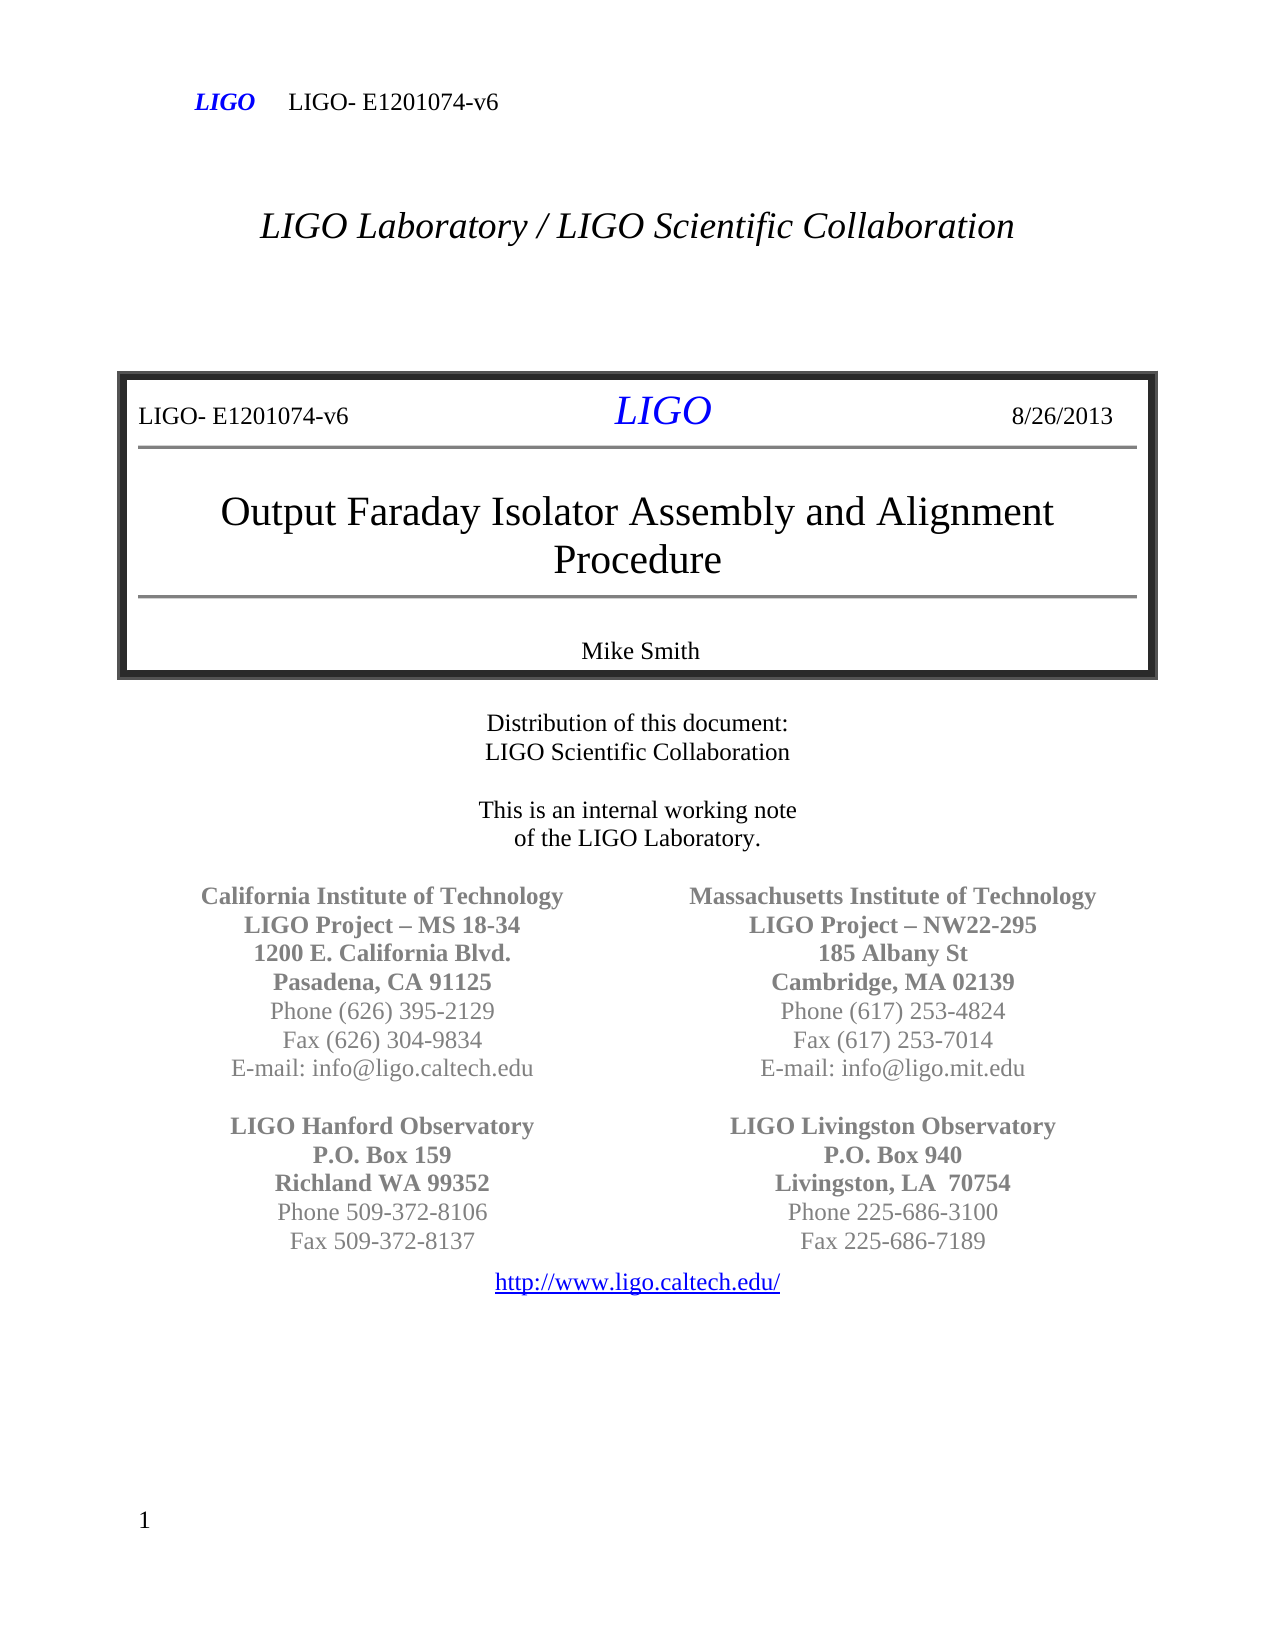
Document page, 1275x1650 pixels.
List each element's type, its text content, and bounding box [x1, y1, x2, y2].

text LIGO- E1201074-v6 LIGO 8/26/2013 [130, 383, 1145, 433]
table_cell LIGO Hanford Observatory P.O. Box 159 Richland WA 99352 Phone 509-372-8106 Fax 509-372-8137 [127, 1082, 637, 1255]
text LIGO Scientific Collaboration [138, 737, 1137, 766]
text Output Faraday Isolator Assembly and Alignment Procedure [130, 472, 1145, 583]
text of the LIGO Laboratory. [138, 823, 1137, 852]
table_cell LIGO Livingston Observatory P.O. Box 940 Livingston, LA 70754 Phone 225-686-3100 Fax 225-686-7189 [638, 1082, 1148, 1255]
text Distribution of this document: [138, 708, 1137, 737]
text Mike Smith [130, 622, 1145, 667]
table_header Massachusetts Institute of Technology LIGO Project – NW22-295 185 Albany St Cambridge, MA 02139 Phone (617) 253-4824 Fax (617) 253-7014 E-mail: info@ligo.mit.edu [638, 881, 1148, 1082]
text LIGO Laboratory / LIGO Scientific Collaboration [138, 204, 1137, 247]
table_header California Institute of Technology LIGO Project – MS 18-34 1200 E. California Blvd. Pasadena, CA 91125 Phone (626) 395-2129 Fax (626) 304-9834 E-mail: info@ligo.caltech.edu [127, 881, 637, 1082]
text This is an internal working note [138, 795, 1137, 823]
text http://www.ligo.caltech.edu/ [138, 1267, 1137, 1296]
